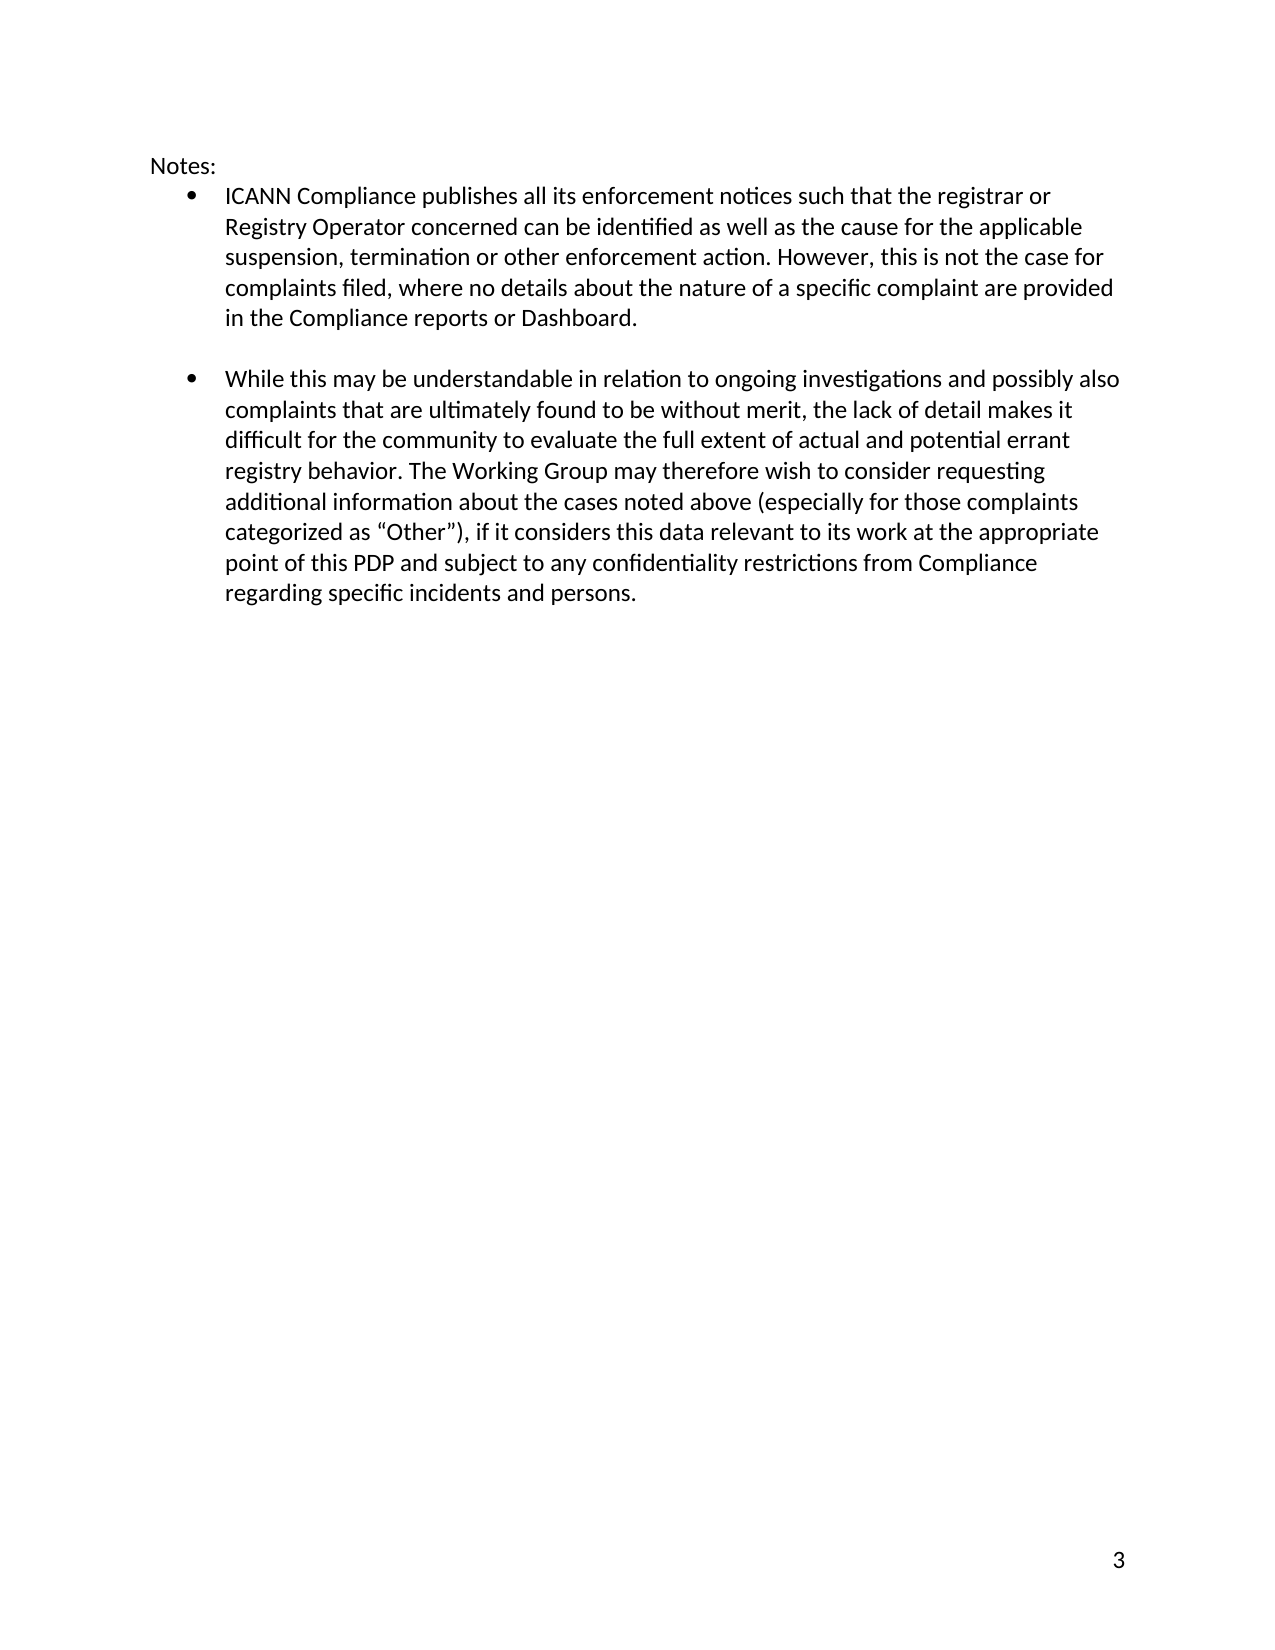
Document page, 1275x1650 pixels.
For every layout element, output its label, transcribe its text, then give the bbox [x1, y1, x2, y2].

list While this may be understandable in relation to ongoing investigations and possibly also complaints that are ultimately found to be without merit, the lack of detail makes it difficult for the community to evaluate the full extent of actual and potential errant registry behavior. The Working Group may therefore wish to consider requesting additional information about the cases noted above (especially for those complaints categorized as “Other”), if it considers this data relevant to its work at the appropriate point of this PDP and subject to any confidentiality restrictions from Compliance regarding specific incidents and persons. [187, 364, 1125, 608]
list ICANN Compliance publishes all its enforcement notices such that the registrar or Registry Operator concerned can be identified as well as the cause for the applicable suspension, termination or other enforcement action. However, this is not the case for complaints filed, where no details about the nature of a specific complaint are provided in the Compliance reports or Dashboard. [187, 181, 1125, 333]
text Notes: [150, 150, 1125, 181]
